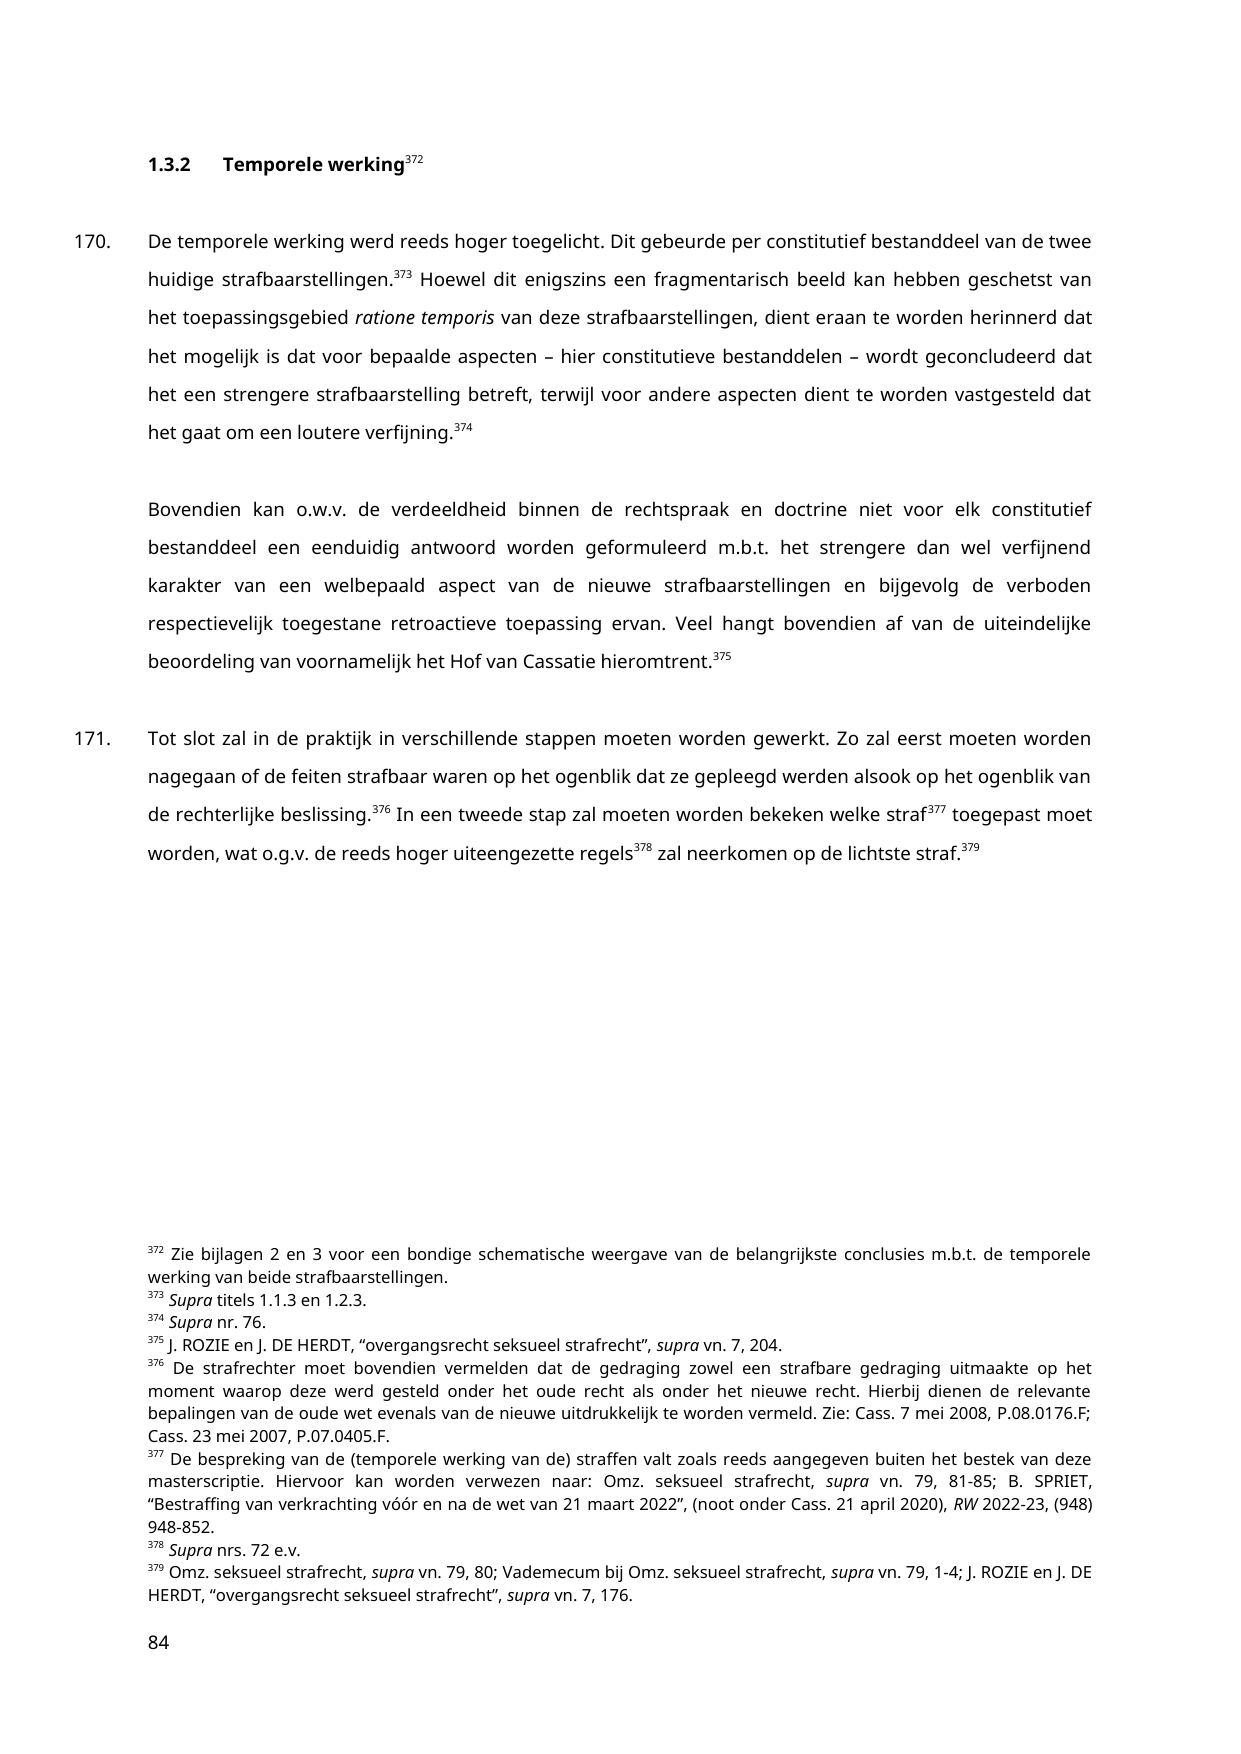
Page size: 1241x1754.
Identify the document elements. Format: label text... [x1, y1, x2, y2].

subtitle Temporele werking [148, 152, 1093, 177]
list Bovendien kan o.w.v. de verdeeldheid binnen de rechtspraak en doctrine niet voor elk constitutief bestanddeel een eenduidig antwoord worden geformuleerd m.b.t. het strengere dan wel verfijnend karakter van een welbepaald aspect van de nieuwe strafbaarstellingen en bijgevolg de verboden respectievelijk toegestane retroactieve toepassing ervan. Veel hangt bovendien af van de uiteindelijke beoordeling van voornamelijk het Hof van Cassatie hieromtrent. [148, 496, 1093, 674]
list Tot slot zal in de praktijk in verschillende stappen moeten worden gewerkt. Zo zal eerst moeten worden nagegaan of de feiten strafbaar waren op het ogenblik dat ze gepleegd werden alsook op het ogenblik van de rechterlijke beslissing. In een tweede stap zal moeten worden bekeken welke straf toegepast moet worden, wat o.g.v. de reeds hoger uiteengezette regels zal neerkomen op de lichtste straf. [74, 725, 1093, 865]
list De temporele werking werd reeds hoger toegelicht. Dit gebeurde per constitutief bestanddeel van de twee huidige strafbaarstellingen. Hoewel dit enigszins een fragmentarisch beeld kan hebben geschetst van het toepassingsgebied ratione temporis van deze strafbaarstellingen, dient eraan te worden herinnerd dat het mogelijk is dat voor bepaalde aspecten – hier constitutieve bestanddelen – wordt geconcludeerd dat het een strengere strafbaarstelling betreft, terwijl voor andere aspecten dient te worden vastgesteld dat het gaat om een loutere verfijning. [74, 228, 1093, 445]
